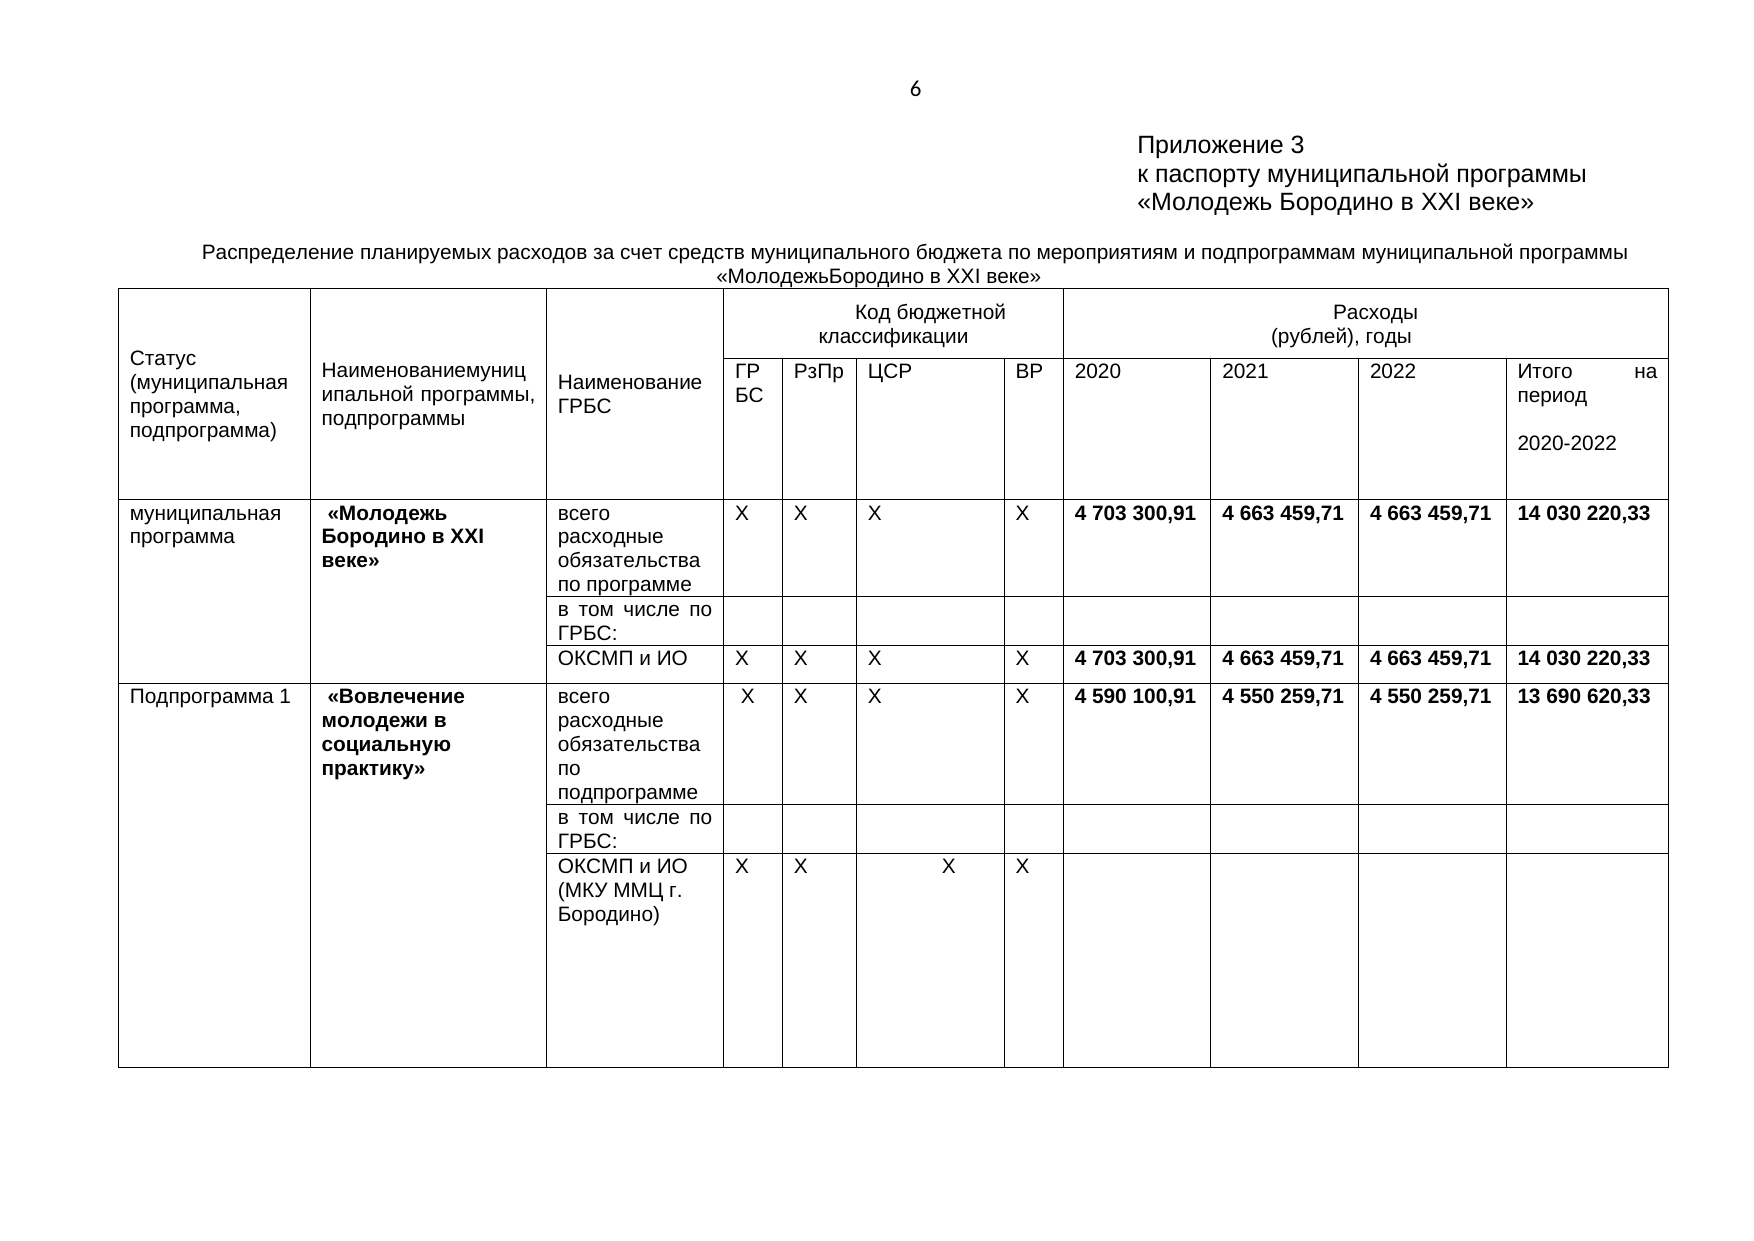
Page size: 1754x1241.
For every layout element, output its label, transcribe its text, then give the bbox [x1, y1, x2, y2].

table_cell [1507, 805, 1668, 852]
table_cell Х [857, 646, 1004, 683]
table_cell Х [1005, 646, 1063, 683]
table_cell Х [783, 854, 856, 1067]
table_cell Х [857, 684, 1004, 803]
table_cell Х [1005, 854, 1063, 1067]
table_cell 4 663 459,71 [1211, 500, 1358, 596]
table_cell 2020 [1064, 359, 1210, 499]
table_cell [1064, 805, 1210, 852]
table_cell муниципальная программа [119, 500, 310, 683]
table_header Код бюджетной классификации [724, 289, 1063, 358]
table_cell 4 663 459,71 [1211, 646, 1358, 683]
text «Молодежь Бородино в XXI веке» [1137, 187, 1672, 216]
text Распределение планируемых расходов за счет средств муниципального бюджета по мероприятиям и подпрограммам муниципальной программы «МолодежьБородино в ХХI веке» [74, 240, 1683, 288]
table_cell ЦСР [857, 359, 1004, 499]
table_cell всего расходные обязательства по программе [547, 500, 723, 596]
table_cell [783, 805, 856, 852]
table_cell всего расходные обязательства по подпрограмме [547, 684, 723, 803]
table_cell ВР [1005, 359, 1063, 499]
table_cell [1359, 854, 1506, 1067]
table_cell 13 690 620,33 [1507, 684, 1668, 803]
table_cell 4 550 259,71 [1359, 684, 1506, 803]
table_cell 4 590 100,91 [1064, 684, 1210, 803]
table_cell Х [724, 500, 782, 596]
table_cell [1005, 805, 1063, 852]
table_header Статус (муниципальная программа, подпрограмма) [119, 289, 310, 499]
table_cell [1359, 805, 1506, 852]
table_cell 4 663 459,71 [1359, 646, 1506, 683]
table_cell ОКСМП и ИО [547, 646, 723, 683]
table_cell РзПр [783, 359, 856, 499]
table_header Наименование ГРБС [547, 289, 723, 499]
table_cell [1005, 597, 1063, 645]
table_cell [1507, 854, 1668, 1067]
table_cell «Молодежь Бородино в ХХI веке» [311, 500, 546, 683]
table_cell 14 030 220,33 [1507, 500, 1668, 596]
table_cell Х [1005, 684, 1063, 803]
table_cell 4 703 300,91 [1064, 646, 1210, 683]
table_cell 4 663 459,71 [1359, 500, 1506, 596]
table_cell [857, 805, 1004, 852]
table_cell 2022 [1359, 359, 1506, 499]
table_cell Х [724, 646, 782, 683]
table_cell [1064, 854, 1210, 1067]
table_header Расходы (рублей), годы [1064, 289, 1668, 358]
text к паспорту муниципальной программы [1137, 159, 1672, 187]
table_cell 2021 [1211, 359, 1358, 499]
table_cell Х [724, 854, 782, 1067]
table_cell [783, 597, 856, 645]
table_cell [1507, 597, 1668, 645]
table_cell [724, 805, 782, 852]
table_cell ГРБС [724, 359, 782, 499]
table_cell Подпрограмма 1 [119, 684, 310, 1067]
table_cell Х [783, 500, 856, 596]
table_cell Х [783, 684, 856, 803]
table_cell [1064, 597, 1210, 645]
table_cell Х [857, 854, 1004, 1067]
table_cell [1359, 597, 1506, 645]
table_cell Х [1005, 500, 1063, 596]
text Приложение 3 [1137, 130, 1672, 159]
table_cell [1211, 854, 1358, 1067]
table_cell 4 550 259,71 [1211, 684, 1358, 803]
table_cell Х [783, 646, 856, 683]
table_cell 4 703 300,91 [1064, 500, 1210, 596]
table_header Наименованиемуниципальной программы, подпрограммы [311, 289, 546, 499]
table_cell Итого на период 2020-2022 [1507, 359, 1668, 499]
table_cell [857, 597, 1004, 645]
table_cell [1211, 597, 1358, 645]
table_cell в том числе по ГРБС: [547, 805, 723, 852]
table_cell 14 030 220,33 [1507, 646, 1668, 683]
table_cell в том числе по ГРБС: [547, 597, 723, 645]
table_cell [1211, 805, 1358, 852]
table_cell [547, 854, 723, 1067]
table_cell [724, 597, 782, 645]
table_cell «Вовлечение молодежи в социальную практику» [311, 684, 546, 1067]
table_cell Х [724, 684, 782, 803]
table_cell Х [857, 500, 1004, 596]
